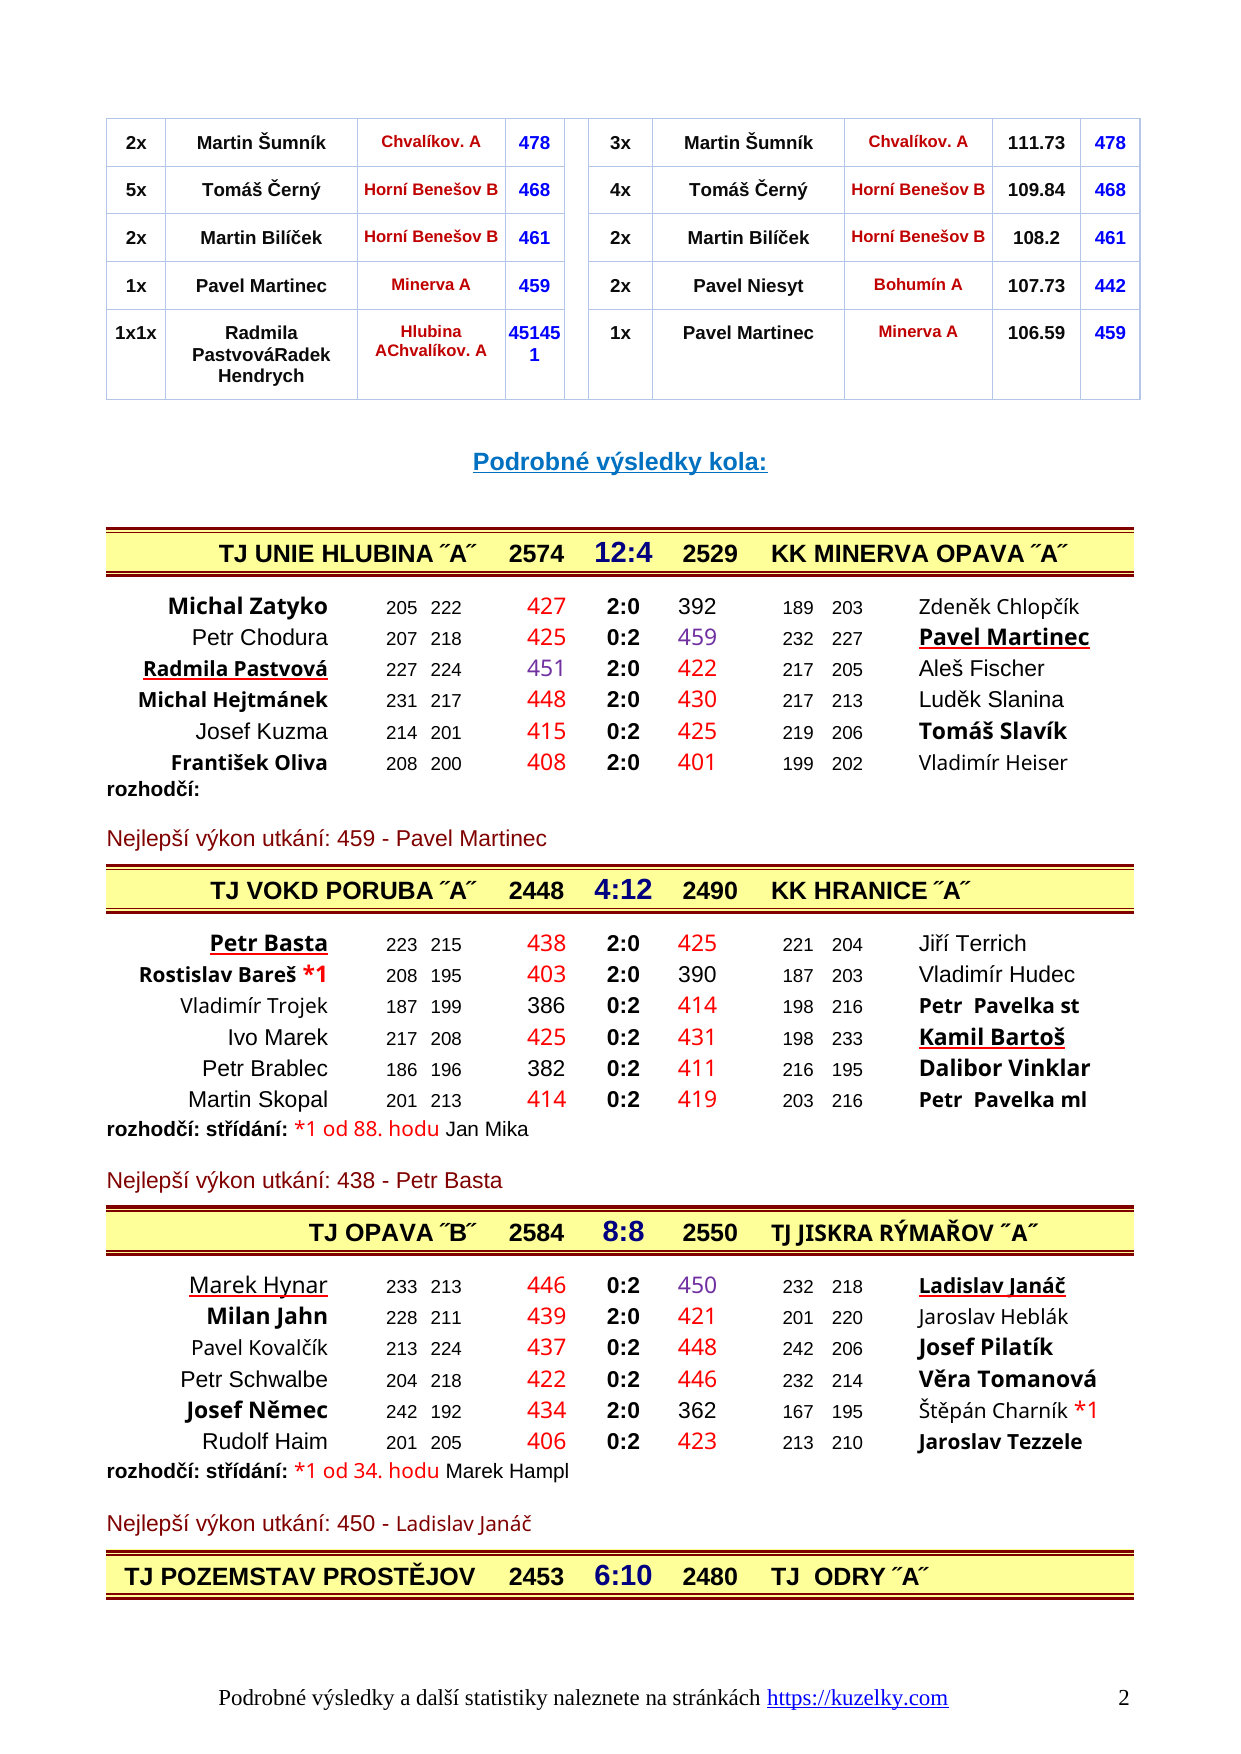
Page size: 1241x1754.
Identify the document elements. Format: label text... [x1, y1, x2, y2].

table_cell Pavel Martinec [653, 310, 844, 399]
table_cell 461 [1081, 214, 1139, 261]
table_cell 451 [506, 310, 564, 399]
text TJ Pozemstav Prostějov 2453 6:10 2480 TJ Odry ˝A˝ [106, 1556, 1134, 1593]
table_cell 106.59 [993, 310, 1080, 399]
table_cell 468 [1081, 167, 1139, 213]
table_cell Radmila Pastvová [166, 310, 357, 399]
table_cell Martin Šumník [653, 119, 844, 166]
table_cell 1x [589, 310, 652, 399]
table_cell Martin Šumník [166, 119, 357, 166]
table_cell Tomáš Černý [653, 167, 844, 213]
table_cell 442 [1081, 262, 1139, 308]
text Vladimír Trojek 187 199 386 0:2 414 198 216 Petr Pavelka st [106, 989, 1134, 1020]
table_cell 478 [506, 119, 564, 166]
table_cell 459 [1081, 310, 1139, 399]
text rozhodčí: střídání: *1 od 34. hodu Marek Hampl [106, 1456, 1134, 1485]
text Marek Hynar 233 213 446 0:2 450 232 218 Ladislav Janáč [106, 1269, 1134, 1300]
text František Oliva 208 200 408 2:0 401 199 202 Vladimír Heiser [106, 746, 1134, 777]
table_cell 461 [506, 214, 564, 261]
text Radmila Pastvová 227 224 451 2:0 422 217 205 Aleš Fischer [106, 652, 1134, 683]
table_cell Minerva A [845, 310, 992, 399]
text Michal Zatyko 205 222 427 2:0 392 189 203 Zdeněk Chlopčík [106, 590, 1134, 621]
table_cell Hlubina A [358, 310, 505, 399]
table_cell 3x [589, 119, 652, 166]
table_cell 5x [107, 167, 165, 213]
text Rostislav Bareš *1 208 195 403 2:0 390 187 203 Vladimír Hudec [106, 958, 1134, 989]
table_cell 468 [506, 167, 564, 213]
text Josef Němec 242 192 434 2:0 362 167 195 Štěpán Charník *1 [106, 1394, 1134, 1425]
table_cell Martin Bilíček [653, 214, 844, 261]
text Petr Chodura 207 218 425 0:2 459 232 227 Pavel Martinec [106, 621, 1134, 652]
table_cell Horní Benešov B [845, 214, 992, 261]
table_cell 2x [107, 119, 165, 166]
text Martin Skopal 201 213 414 0:2 419 203 216 Petr Pavelka ml [106, 1083, 1134, 1114]
text Nejlepší výkon utkání: 438 - Petr Basta [106, 1167, 1134, 1193]
text TJ Unie Hlubina ˝A˝ 2574 12:4 2529 KK Minerva Opava ˝A˝ [106, 533, 1134, 571]
table_cell 108.2 [993, 214, 1080, 261]
text Petr Basta 223 215 438 2:0 425 221 204 Jiří Terrich [106, 927, 1134, 958]
table_cell Bohumín A [845, 262, 992, 308]
text Petr Schwalbe 204 218 422 0:2 446 232 214 Věra Tomanová [106, 1362, 1134, 1394]
table_cell Horní Benešov B [358, 167, 505, 213]
table_cell Tomáš Černý [166, 167, 357, 213]
table_cell 2x [589, 214, 652, 261]
text Rudolf Haim 201 205 406 0:2 423 213 210 Jaroslav Tezzele [106, 1425, 1134, 1456]
table_cell 478 [1081, 119, 1139, 166]
text Milan Jahn 228 211 439 2:0 421 201 220 Jaroslav Heblák [106, 1300, 1134, 1331]
table_cell 2x [589, 262, 652, 308]
text Nejlepší výkon utkání: 459 - Pavel Martinec [106, 825, 1134, 851]
table_cell 4x [589, 167, 652, 213]
table_cell Pavel Martinec [166, 262, 357, 308]
table_cell 109.84 [993, 167, 1080, 213]
table_cell 1x [107, 310, 165, 399]
text TJ Opava ˝B˝ 2584 8:8 2550 TJ Jiskra Rýmařov ˝A˝ [106, 1212, 1134, 1250]
text Josef Kuzma 214 201 415 0:2 425 219 206 Tomáš Slavík [106, 715, 1134, 746]
text Michal Hejtmánek 231 217 448 2:0 430 217 213 Luděk Slanina [106, 683, 1134, 715]
text Ivo Marek 217 208 425 0:2 431 198 233 Kamil Bartoš [106, 1020, 1134, 1052]
text Podrobné výsledky kola: [94, 447, 1145, 476]
table_cell 2x [107, 214, 165, 261]
text rozhodčí: [106, 777, 1134, 801]
table_cell Horní Benešov B [845, 167, 992, 213]
text rozhodčí: střídání: *1 od 88. hodu Jan Mika [106, 1114, 1134, 1143]
table_cell Horní Benešov B [358, 214, 505, 261]
table_cell 107.73 [993, 262, 1080, 308]
table_cell 459 [506, 262, 564, 308]
text Nejlepší výkon utkání: 450 - Ladislav Janáč [106, 1509, 1134, 1537]
table_cell 111.73 [993, 119, 1080, 166]
text Pavel Kovalčík 213 224 437 0:2 448 242 206 Josef Pilatík [106, 1331, 1134, 1362]
table_cell Martin Bilíček [166, 214, 357, 261]
table_cell 1x [107, 262, 165, 308]
table_cell Pavel Niesyt [653, 262, 844, 308]
table_cell Chvalíkov. A [358, 119, 505, 166]
table_cell Chvalíkov. A [845, 119, 992, 166]
text TJ VOKD Poruba ˝A˝ 2448 4:12 2490 KK Hranice ˝A˝ [106, 870, 1134, 908]
text Petr Brablec 186 196 382 0:2 411 216 195 Dalibor Vinklar [106, 1052, 1134, 1083]
table_cell Minerva A [358, 262, 505, 308]
